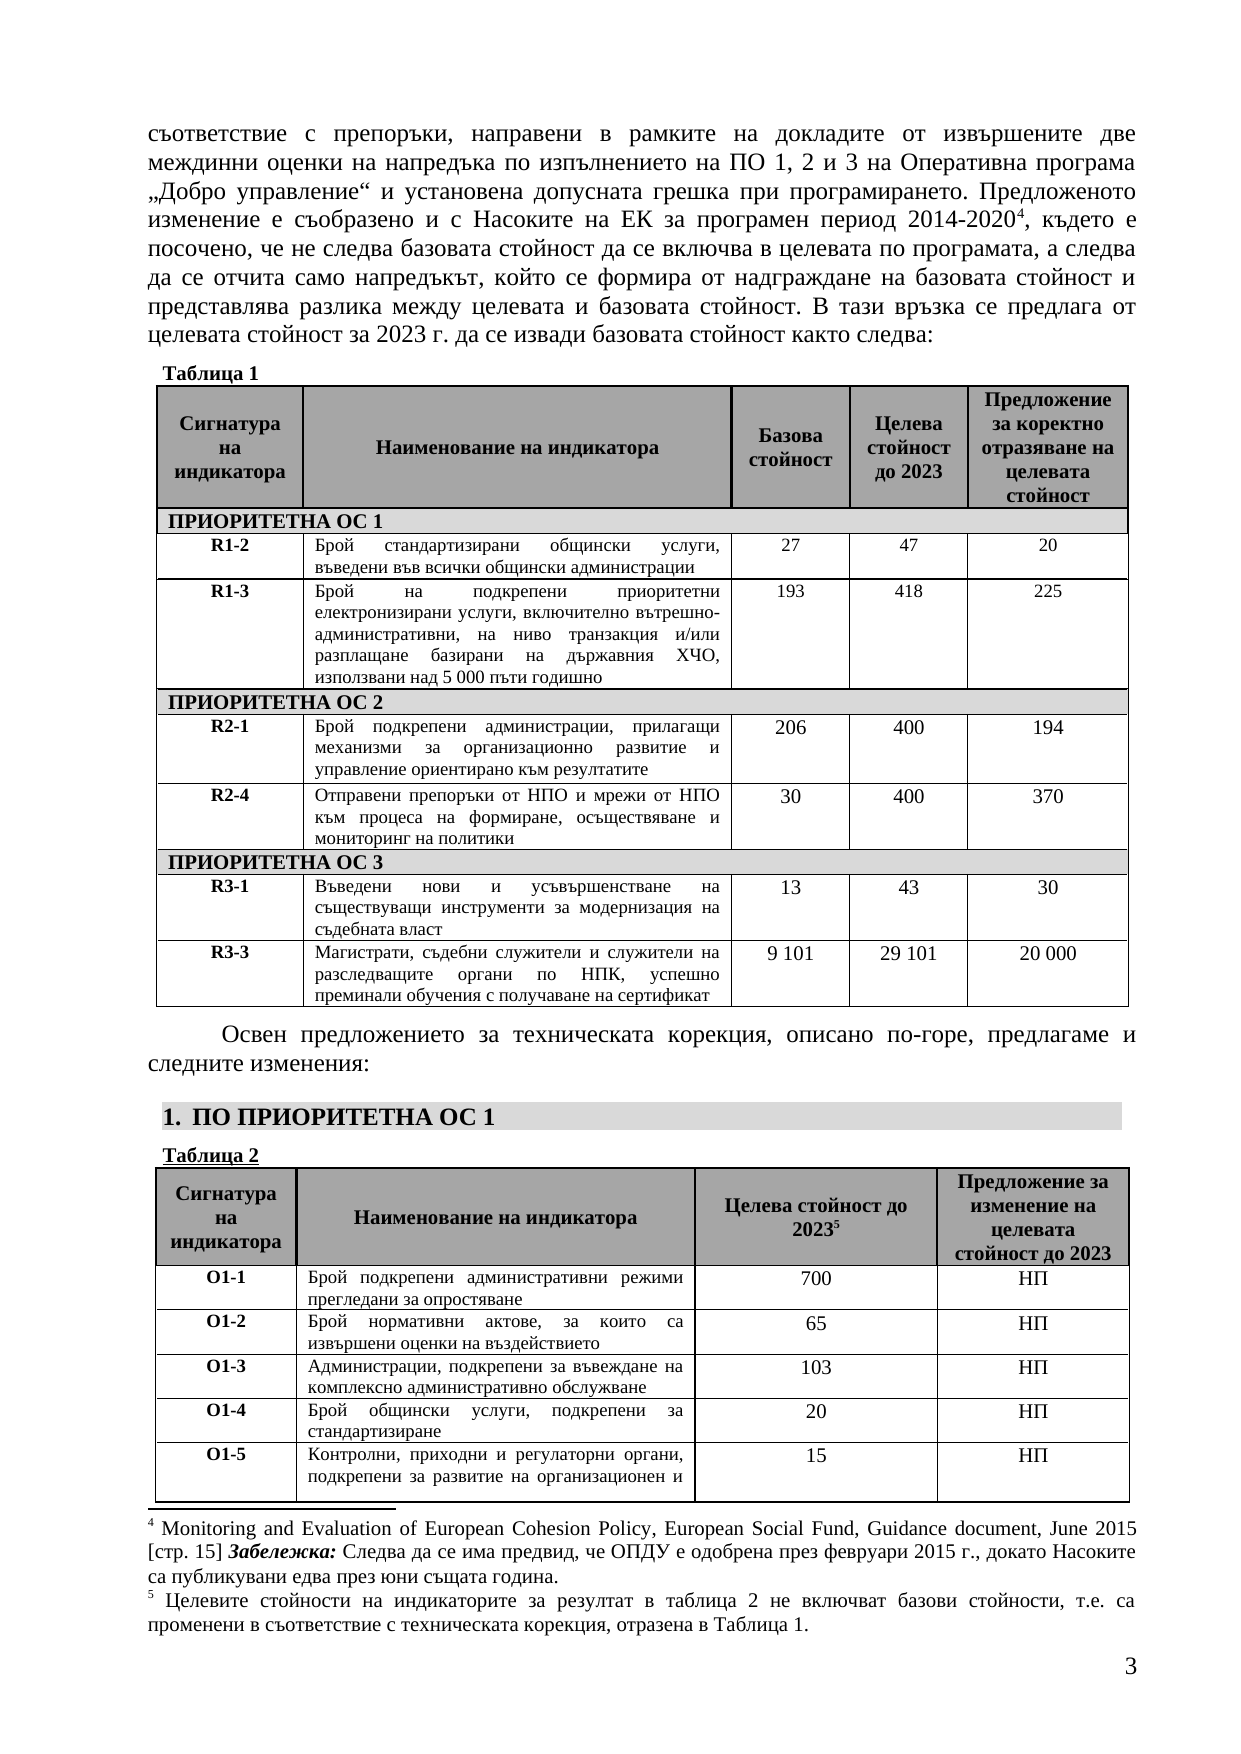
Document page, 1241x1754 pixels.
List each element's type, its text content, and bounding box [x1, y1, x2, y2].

table_cell 20 [696, 1399, 937, 1442]
table_cell 400 [850, 715, 967, 783]
table_cell 65 [696, 1310, 937, 1353]
table_cell Магистрати, съдебни служители и служители на разследващите органи по НПК, успешно преминали обучения с получаване на сертификат [304, 941, 731, 1006]
table_cell НП [938, 1309, 1129, 1353]
table_cell Брой стандартизирани общински услуги, въведени във всички общински администрации [304, 534, 731, 577]
text Освен предложението за техническата корекция, описано по-горе, предлагаме и следните изменения: [148, 1019, 1137, 1077]
table_header Сигнатура на индикатора [158, 387, 302, 507]
table_cell 27 [732, 534, 849, 577]
table_cell 700 [696, 1266, 937, 1309]
table_cell 43 [850, 875, 967, 940]
table_cell 20 [968, 534, 1128, 577]
table_cell Брой подкрепени административни режими прегледани за опростяване [297, 1266, 694, 1309]
table_header Целева стойност до 2023 [696, 1169, 936, 1265]
table_header Предложение за коректно отразяване на целевата стойност [969, 387, 1127, 507]
table_cell О1-4 [156, 1398, 296, 1442]
table_cell R2-1 [157, 714, 303, 783]
table_cell [850, 580, 967, 688]
table_cell [968, 580, 1128, 688]
table_cell Брой общински услуги, подкрепени за стандартизиране [297, 1399, 694, 1442]
table_cell 9 101 [732, 941, 849, 1006]
table_cell НП [938, 1354, 1129, 1398]
text Таблица 2 [148, 1143, 1137, 1167]
table_cell Брой подкрепени администрации, прилагащи механизми за организационно развитие и управление ориентирано към резултатите [304, 715, 731, 783]
table_cell 13 [732, 875, 849, 940]
table_header Целева стойност до 2023 [851, 387, 967, 507]
table_cell О1-1 [156, 1266, 296, 1309]
table_cell О1-2 [156, 1309, 296, 1353]
table_cell Администрации, подкрепени за въвеждане на комплексно административно обслужване [297, 1355, 694, 1398]
table_cell НП [938, 1398, 1129, 1442]
list ПО ПРИОРИТЕТНА ОС 1 [162, 1102, 1122, 1130]
table_header Базова стойност [733, 387, 849, 507]
table_cell Брой нормативни актове, за които са извършени оценки на въздействието [297, 1310, 694, 1353]
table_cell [297, 1443, 694, 1501]
table_cell О1-5 [156, 1442, 296, 1501]
text Таблица 1 [148, 361, 1137, 385]
table_cell R3-1 [157, 874, 303, 940]
table_cell О1-3 [156, 1354, 296, 1398]
table_cell 103 [696, 1355, 937, 1398]
table_cell 400 [850, 784, 967, 849]
table_cell НП [938, 1442, 1129, 1501]
table_cell Въведени нови и усъвършенстване на съществуващи инструменти за модернизация на съдебната власт [304, 875, 731, 940]
table_cell 206 [732, 715, 849, 783]
table_header Предложение за изменение на целевата стойност до 2023 [938, 1169, 1128, 1265]
table_cell ПРИОРИТЕТНА ОС 1 [158, 509, 1127, 533]
table_cell 194 [968, 714, 1128, 783]
table_cell ПРИОРИТЕТНА ОС 2 [157, 689, 1128, 714]
table_cell [304, 580, 731, 688]
table_cell [157, 580, 303, 688]
table_cell НП [938, 1266, 1129, 1309]
table_cell Отправени препоръки от НПО и мрежи от НПО към процеса на формиране, осъществяване и мониторинг на политики [304, 784, 731, 849]
table_cell R2-4 [157, 783, 303, 849]
table_cell 30 [968, 874, 1128, 940]
table_cell 30 [732, 784, 849, 849]
table_cell 20 000 [968, 940, 1128, 1006]
table_cell R1-2 [157, 534, 303, 577]
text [148, 118, 1137, 348]
table_cell [732, 580, 849, 688]
table_cell 47 [850, 534, 967, 577]
table_header Сигнатура на индикатора [157, 1169, 295, 1265]
table_cell 15 [696, 1443, 937, 1501]
table_cell 29 101 [850, 941, 967, 1006]
table_cell ПРИОРИТЕТНА ОС 3 [157, 849, 1128, 874]
table_header Наименование на индикатора [298, 1169, 694, 1265]
table_cell R3-3 [157, 940, 303, 1006]
table_cell 370 [968, 783, 1128, 849]
table_header Наименование на индикатора [304, 387, 730, 507]
